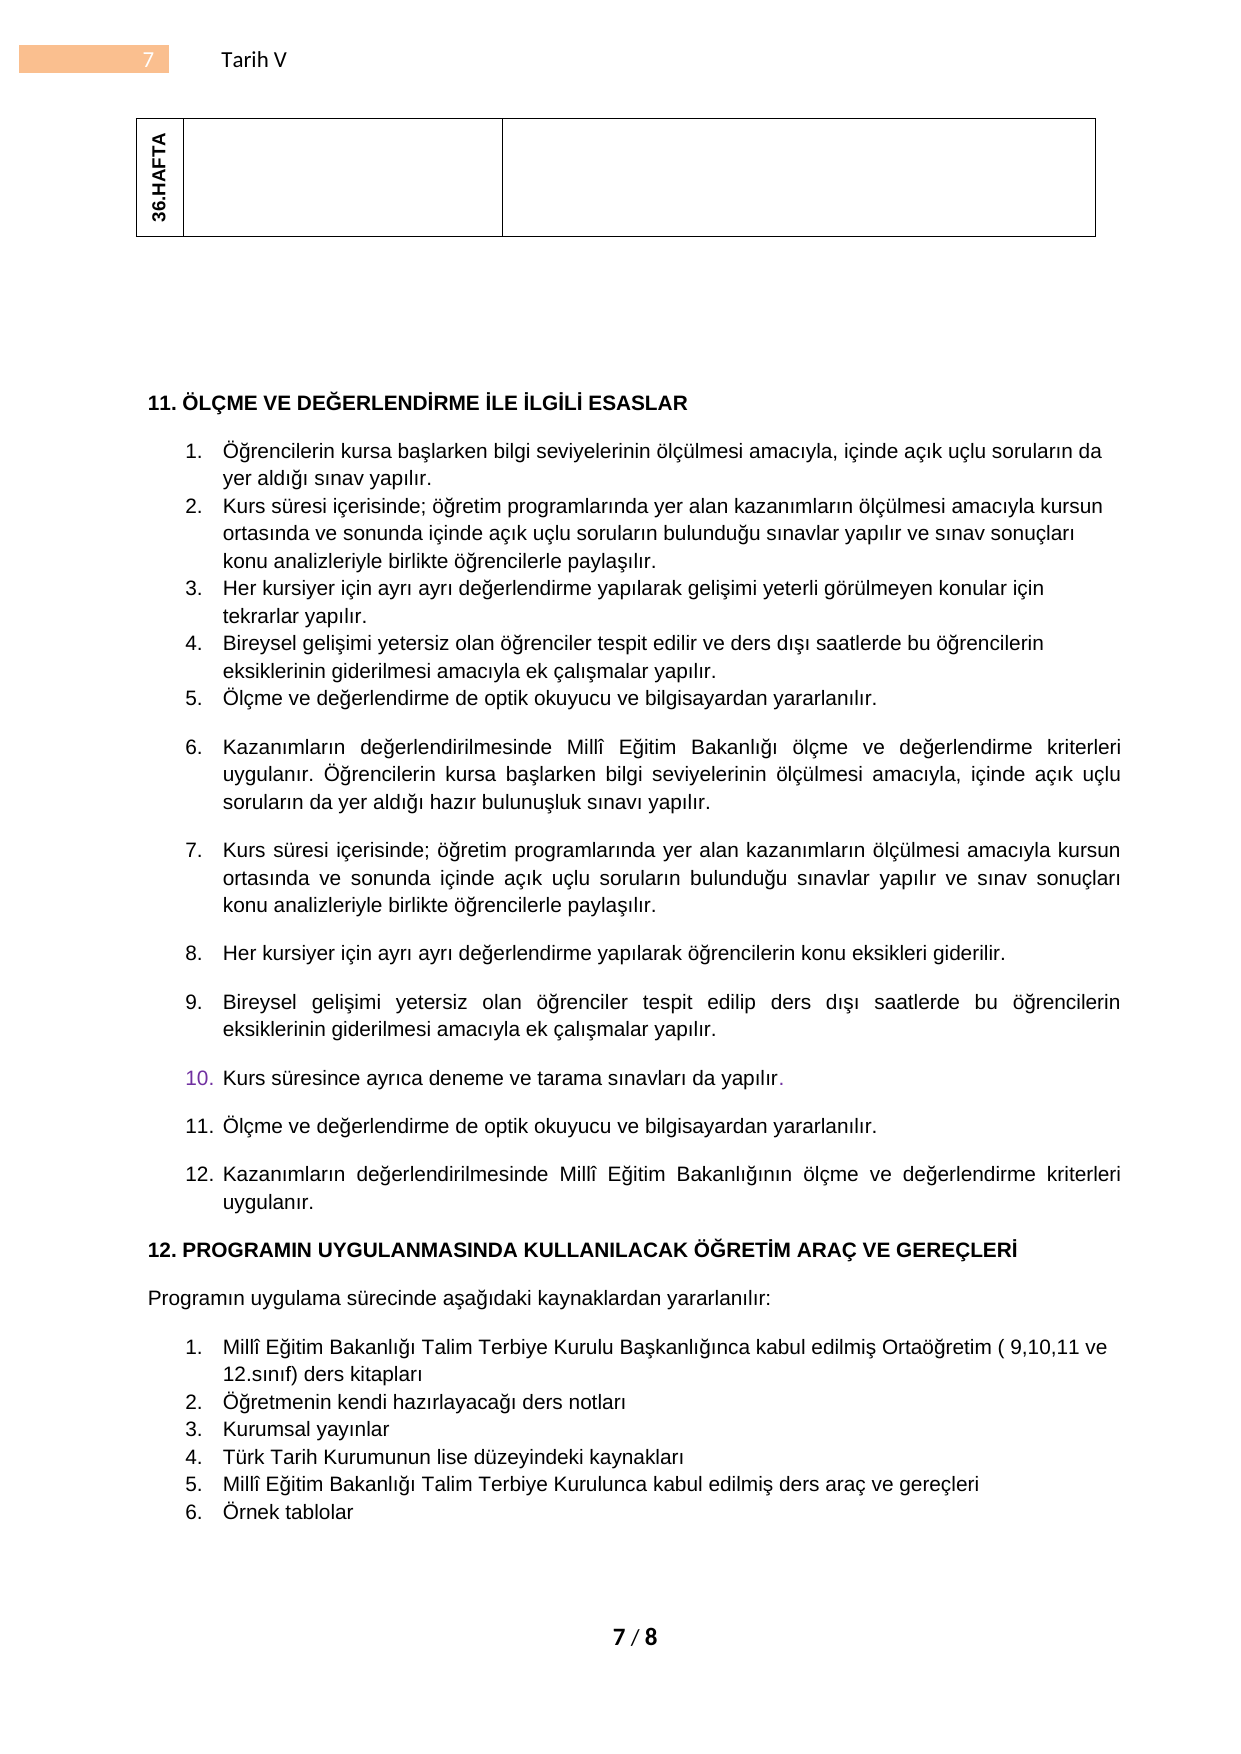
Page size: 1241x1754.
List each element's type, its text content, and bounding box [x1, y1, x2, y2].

list Örnek tablolar [185, 1499, 1122, 1523]
list Öğretmenin kendi hazırlayacağı ders notları [185, 1389, 1122, 1413]
list Bireysel gelişimi yetersiz olan öğrenciler tespit edilir ve ders dışı saatlerde bu öğrencilerin eksiklerinin giderilmesi amacıyla ek çalışmalar yapılır. [185, 631, 1122, 683]
list Kurumsal yayınlar [185, 1417, 1122, 1441]
table_cell 36.HAFTA [137, 119, 183, 236]
list Millî Eğitim Bakanlığı Talim Terbiye Kurulunca kabul edilmiş ders araç ve gereçleri [185, 1472, 1122, 1496]
list Öğrencilerin kursa başlarken bilgi seviyelerinin ölçülmesi amacıyla, içinde açık uçlu soruların da yer aldığı sınav yapılır. [185, 439, 1122, 490]
list Ölçme ve değerlendirme de optik okuyucu ve bilgisayardan yararlanılır. [185, 686, 1122, 710]
list Türk Tarih Kurumunun lise düzeyindeki kaynakları [185, 1444, 1122, 1468]
list Ölçme ve değerlendirme de optik okuyucu ve bilgisayardan yararlanılır. [185, 1114, 1122, 1138]
list Kurs süresince ayrıca deneme ve tarama sınavları da yapılır. [185, 1065, 1122, 1089]
table_cell [503, 119, 1095, 236]
list Her kursiyer için ayrı ayrı değerlendirme yapılarak gelişimi yeterli görülmeyen konular için tekrarlar yapılır. [185, 576, 1122, 628]
list Kurs süresi içerisinde; öğretim programlarında yer alan kazanımların ölçülmesi amacıyla kursun ortasında ve sonunda içinde açık uçlu soruların bulunduğu sınavlar yapılır ve sınav sonuçları konu analizleriyle birlikte öğrencilerle paylaşılır. [185, 838, 1122, 917]
list Bireysel gelişimi yetersiz olan öğrenciler tespit edilip ders dışı saatlerde bu öğrencilerin eksiklerinin giderilmesi amacıyla ek çalışmalar yapılır. [185, 989, 1122, 1041]
text Programın uygulama sürecinde aşağıdaki kaynaklardan yararlanılır: [148, 1286, 1122, 1310]
list Her kursiyer için ayrı ayrı değerlendirme yapılarak öğrencilerin konu eksikleri giderilir. [185, 941, 1122, 965]
list Millî Eğitim Bakanlığı Talim Terbiye Kurulu Başkanlığınca kabul edilmiş Ortaöğretim ( 9,10,11 ve 12.sınıf) ders kitapları [185, 1334, 1122, 1386]
text 12. PROGRAMIN UYGULANMASINDA KULLANILACAK ÖĞRETİM ARAÇ VE GEREÇLERİ [148, 1238, 1122, 1262]
text 11. ÖLÇME VE DEĞERLENDİRME İLE İLGİLİ ESASLAR [148, 390, 1122, 414]
list Kazanımların değerlendirilmesinde Millî Eğitim Bakanlığının ölçme ve değerlendirme kriterleri uygulanır. [185, 1162, 1122, 1213]
list Kazanımların değerlendirilmesinde Millî Eğitim Bakanlığı ölçme ve değerlendirme kriterleri uygulanır. Öğrencilerin kursa başlarken bilgi seviyelerinin ölçülmesi amacıyla, içinde açık uçlu soruların da yer aldığı hazır bulunuşluk sınavı yapılır. [185, 734, 1122, 813]
table_cell [184, 119, 502, 236]
list Kurs süresi içerisinde; öğretim programlarında yer alan kazanımların ölçülmesi amacıyla kursun ortasında ve sonunda içinde açık uçlu soruların bulunduğu sınavlar yapılır ve sınav sonuçları konu analizleriyle birlikte öğrencilerle paylaşılır. [185, 494, 1122, 573]
